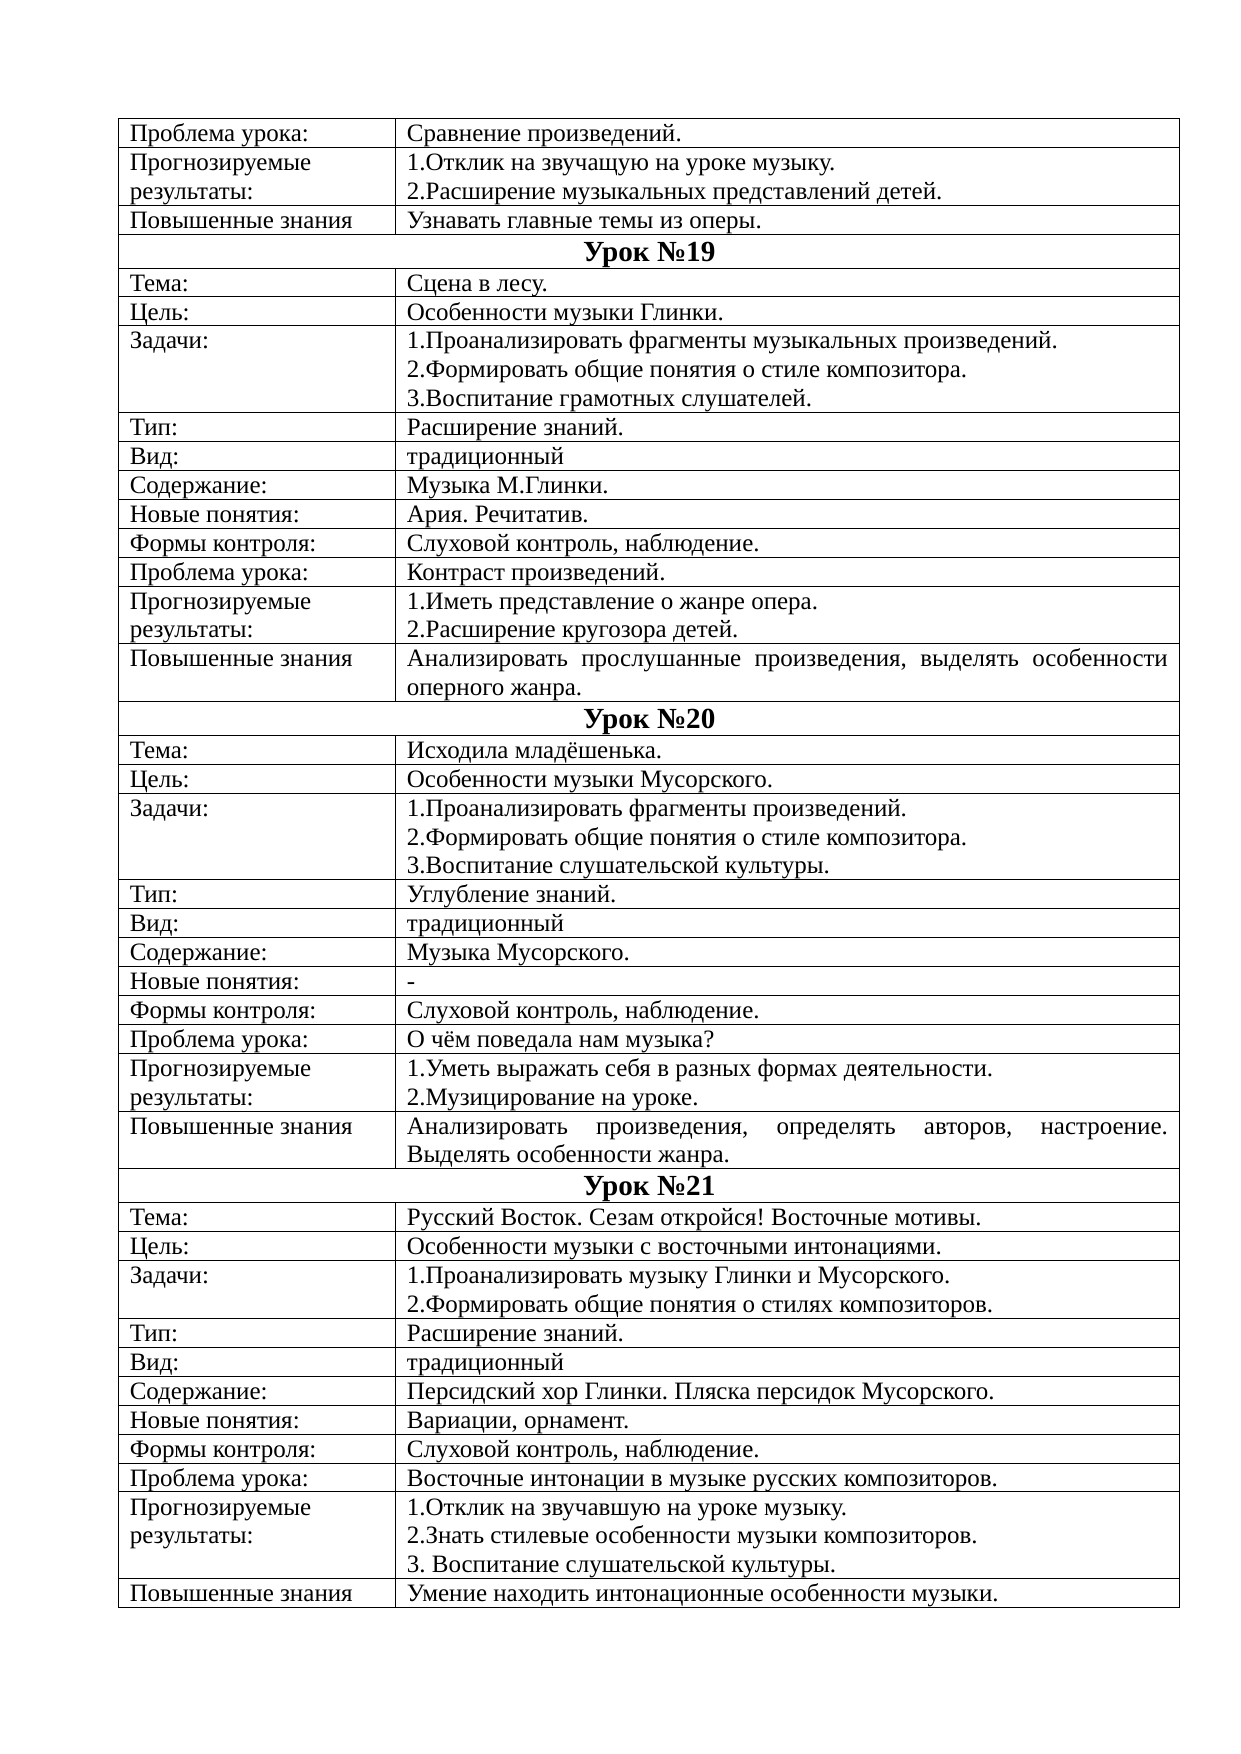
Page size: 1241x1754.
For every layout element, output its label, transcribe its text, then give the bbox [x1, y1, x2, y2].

table_cell Прогнозируемые результаты: [119, 587, 395, 643]
table_cell Содержание: [119, 471, 395, 499]
table_cell Персидский хор Глинки. Пляска персидок Мусорского. [396, 1377, 1179, 1404]
table_cell Новые понятия: [119, 500, 395, 528]
table_cell Задачи: [119, 1261, 395, 1318]
table_cell традиционный [396, 909, 1179, 937]
table_cell Русский Восток. Сезам откройся! Восточные мотивы. [396, 1203, 1179, 1231]
table_cell Особенности музыки Глинки. [396, 297, 1179, 325]
table_cell 1.Проанализировать фрагменты произведений. 2.Формировать общие понятия о стиле композитора. 3.Воспитание слушательской культуры. [396, 794, 1179, 879]
table_cell традиционный [396, 442, 1179, 470]
table_cell Расширение знаний. [396, 1319, 1179, 1347]
table_cell Расширение знаний. [396, 413, 1179, 441]
table_cell Проблема урока: [119, 558, 395, 586]
table_cell 1.Отклик на звучавшую на уроке музыку. 2.Знать стилевые особенности музыки композиторов. 3. Воспитание слушательской культуры. [396, 1492, 1179, 1578]
table_cell Тип: [119, 1319, 395, 1347]
table_cell Формы контроля: [119, 529, 395, 557]
table_cell Содержание: [119, 938, 395, 966]
table_cell 1.Иметь представление о жанре опера. 2.Расширение кругозора детей. [396, 587, 1179, 643]
table_cell Цель: [119, 297, 395, 325]
table_cell Особенности музыки Мусорского. [396, 765, 1179, 793]
table_cell Умение находить интонационные особенности музыки. [396, 1579, 1179, 1607]
table_cell Вариации, орнамент. [396, 1406, 1179, 1433]
table_cell 1.Отклик на звучащую на уроке музыку. 2.Расширение музыкальных представлений детей. [396, 148, 1179, 205]
table_cell Анализировать произведения, определять авторов, настроение. Выделять особенности жанра. [396, 1112, 1179, 1168]
table_cell - [396, 967, 1179, 995]
table_cell Музыка Мусорского. [396, 938, 1179, 966]
table_cell Цель: [119, 765, 395, 793]
table_cell Прогнозируемые результаты: [119, 1492, 395, 1578]
table_cell 1.Проанализировать фрагменты музыкальных произведений. 2.Формировать общие понятия о стиле композитора. 3.Воспитание грамотных слушателей. [396, 326, 1179, 412]
table_cell О чём поведала нам музыка? [396, 1025, 1179, 1053]
table_cell Цель: [119, 1232, 395, 1260]
table_cell Проблема урока: [119, 1025, 395, 1053]
table_cell Задачи: [119, 326, 395, 412]
table_cell Прогнозируемые результаты: [119, 1054, 395, 1111]
table_cell Повышенные знания [119, 1579, 395, 1607]
table_cell Сравнение произведений. [396, 119, 1179, 147]
table_cell Углубление знаний. [396, 880, 1179, 908]
table_cell Тема: [119, 269, 395, 296]
table_cell Содержание: [119, 1377, 395, 1404]
table_cell 1.Уметь выражать себя в разных формах деятельности. 2.Музицирование на уроке. [396, 1054, 1179, 1111]
table_cell Новые понятия: [119, 967, 395, 995]
table_cell Тип: [119, 413, 395, 441]
table_cell Узнавать главные темы из оперы. [396, 206, 1179, 234]
table_cell Вид: [119, 442, 395, 470]
table_cell Формы контроля: [119, 1435, 395, 1462]
table_cell Формы контроля: [119, 996, 395, 1024]
table_cell Новые понятия: [119, 1406, 395, 1433]
table_cell Анализировать прослушанные произведения, выделять особенности оперного жанра. [396, 644, 1179, 701]
table_cell Тема: [119, 736, 395, 764]
table_cell Повышенные знания [119, 644, 395, 701]
table_cell Повышенные знания [119, 206, 395, 234]
table_cell Слуховой контроль, наблюдение. [396, 1435, 1179, 1462]
table_cell Исходила младёшенька. [396, 736, 1179, 764]
table_cell Урок №19 [119, 235, 1179, 267]
table_cell Проблема урока: [119, 119, 395, 147]
table_cell Задачи: [119, 794, 395, 879]
table_cell Прогнозируемые результаты: [119, 148, 395, 205]
table_cell традиционный [396, 1348, 1179, 1376]
table_cell Вид: [119, 909, 395, 937]
table_cell Сцена в лесу. [396, 269, 1179, 296]
table_cell Урок №21 [119, 1169, 1179, 1202]
table_cell Проблема урока: [119, 1464, 395, 1491]
table_cell Тип: [119, 880, 395, 908]
table_cell Повышенные знания [119, 1112, 395, 1168]
table_cell Урок №20 [119, 702, 1179, 735]
table_cell Слуховой контроль, наблюдение. [396, 996, 1179, 1024]
table_cell Музыка М.Глинки. [396, 471, 1179, 499]
table_cell Вид: [119, 1348, 395, 1376]
table_cell Восточные интонации в музыке русских композиторов. [396, 1464, 1179, 1491]
table_cell Слуховой контроль, наблюдение. [396, 529, 1179, 557]
table_cell Контраст произведений. [396, 558, 1179, 586]
table_cell Ария. Речитатив. [396, 500, 1179, 528]
table_cell Тема: [119, 1203, 395, 1231]
table_cell 1.Проанализировать музыку Глинки и Мусорского. 2.Формировать общие понятия о стилях композиторов. [396, 1261, 1179, 1318]
table_cell Особенности музыки с восточными интонациями. [396, 1232, 1179, 1260]
